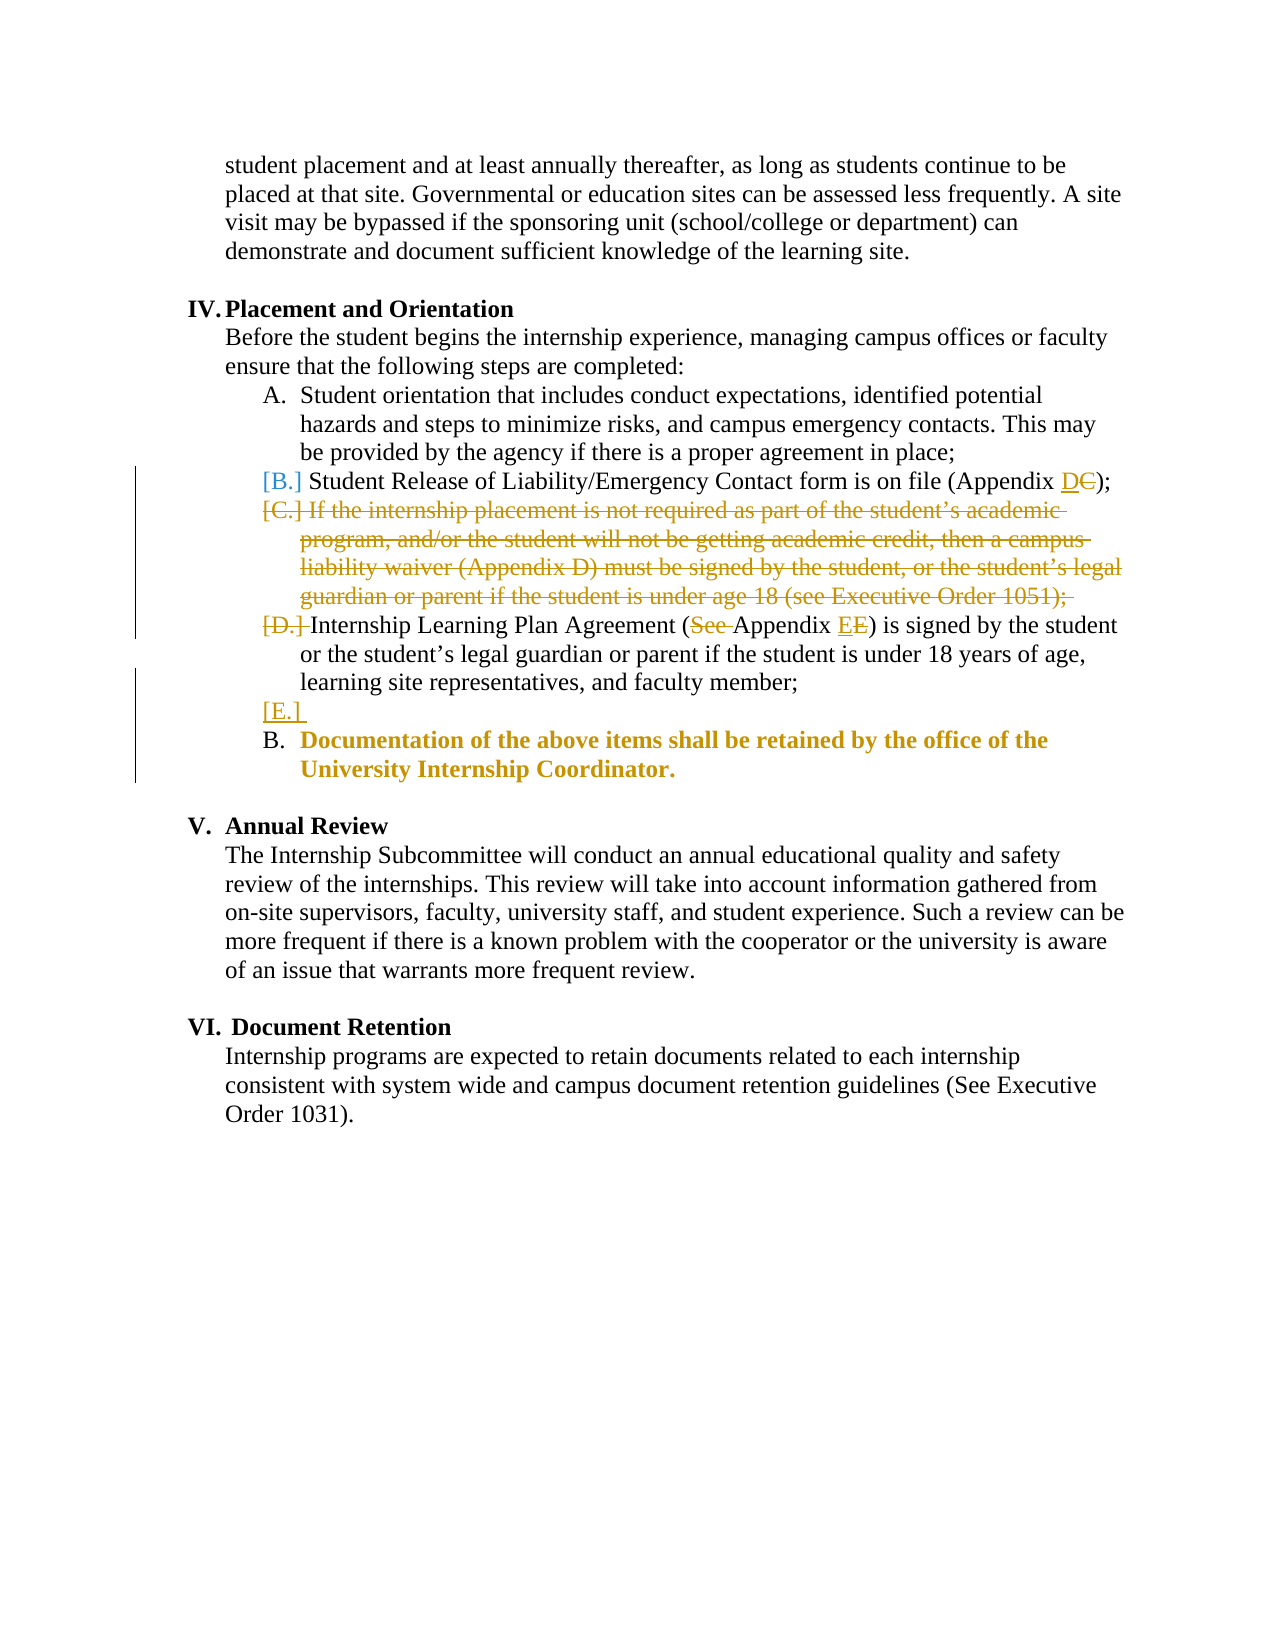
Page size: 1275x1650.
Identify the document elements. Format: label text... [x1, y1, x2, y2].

list Student orientation that includes conduct expectations, identified potential hazards and steps to minimize risks, and campus emergency contacts. This may be provided by the agency if there is a proper agreement in place; [262, 380, 1125, 466]
list Internship programs are expected to retain documents related to each internship consistent with system wide and campus document retention guidelines (See Executive Order 1031). [225, 1041, 1125, 1127]
list Document Retention [187, 1012, 1125, 1041]
list Annual Review [187, 811, 1125, 840]
list Placement and Orientation [187, 294, 1125, 322]
list Student Release of Liability/Emergency Contact form is on file (Appendix ); [262, 466, 1125, 495]
text The Internship Subcommittee will conduct an annual educational quality and safety review of the internships. This review will take into account information gathered from on-site supervisors, faculty, university staff, and student experience. Such a review can be more frequent if there is a known problem with the cooperator or the university is aware of an issue that warrants more frequent review. [225, 840, 1125, 984]
list Internship Learning Plan Agreement (Appendix ) is signed by the student or the student’s legal guardian or parent if the student is under 18 years of age, learning site representatives, and faculty member; [262, 610, 1125, 696]
list Documentation of the above items shall be retained by the office of the University Internship Coordinator. [262, 725, 1125, 782]
list Before the student begins the internship experience, managing campus offices or faculty ensure that the following steps are completed: [225, 322, 1125, 380]
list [225, 150, 1125, 265]
